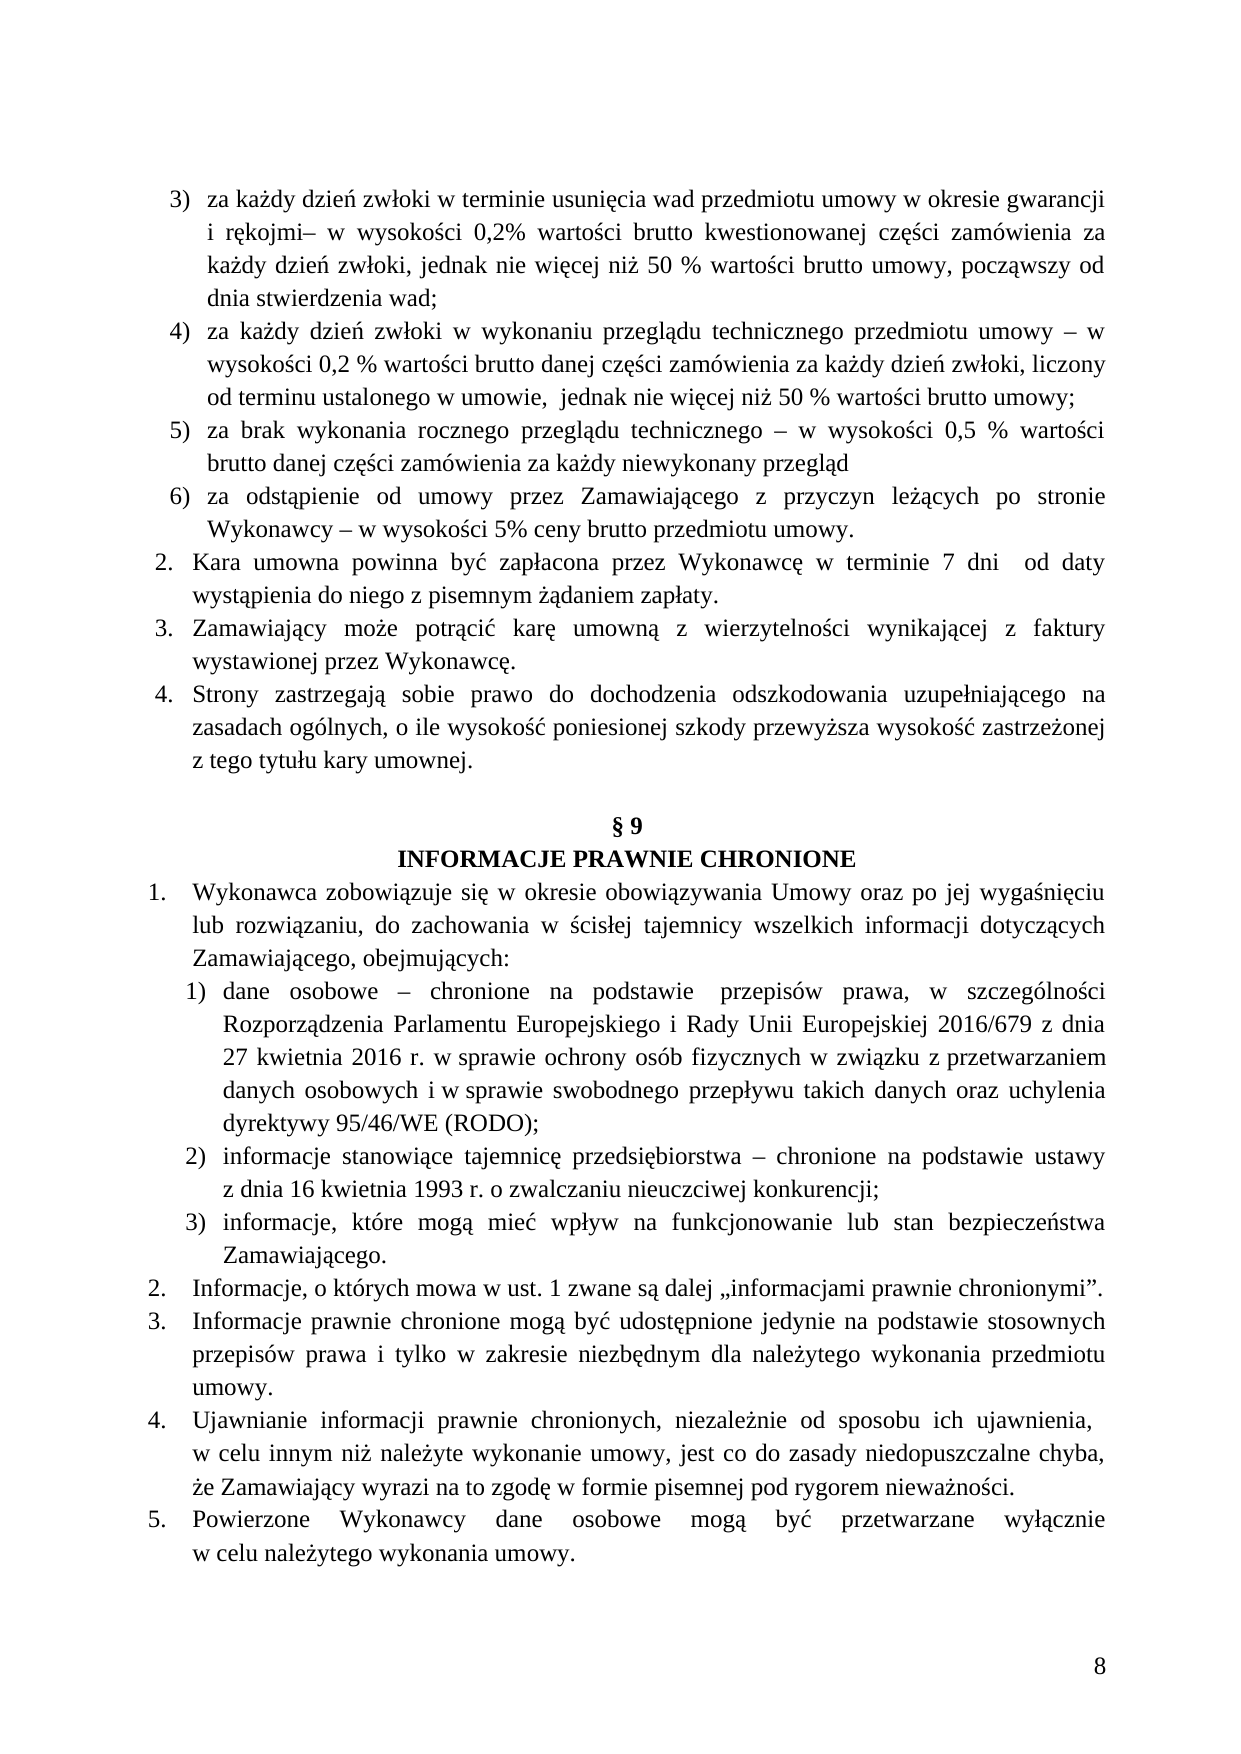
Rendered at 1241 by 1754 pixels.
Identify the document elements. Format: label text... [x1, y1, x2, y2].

list Kara umowna powinna być zapłacona przez Wykonawcę w terminie 7 dni od daty wystąpienia do niego z pisemnym żądaniem zapłaty. [154, 547, 1106, 609]
list za brak wykonania rocznego przeglądu technicznego – w wysokości 0,5 % wartości brutto danej części zamówienia za każdy niewykonany przegląd [169, 415, 1106, 477]
text § 9 [148, 811, 1106, 840]
list informacje, które mogą mieć wpływ na funkcjonowanie lub stan bezpieczeństwa Zamawiającego. [185, 1207, 1106, 1269]
list informacje stanowiące tajemnicę przedsiębiorstwa – chronione na podstawie ustawy z dnia 16 kwietnia 1993 r. o zwalczaniu nieuczciwej konkurencji; [185, 1141, 1106, 1203]
list Powierzone Wykonawcy dane osobowe mogą być przetwarzane wyłącznie w celu należytego wykonania umowy. [148, 1504, 1106, 1566]
list za każdy dzień zwłoki w terminie usunięcia wad przedmiotu umowy w okresie gwarancji i rękojmi– w wysokości 0,2% wartości brutto kwestionowanej części zamówienia za każdy dzień zwłoki, jednak nie więcej niż 50 % wartości brutto umowy, począwszy od dnia stwierdzenia wad; [169, 184, 1106, 312]
list dane osobowe – chronione na podstawie przepisów prawa, w szczególności Rozporządzenia Parlamentu Europejskiego i Rady Unii Europejskiej 2016/679 z dnia 27 kwietnia 2016 r. w sprawie ochrony osób fizycznych w związku z przetwarzaniem danych osobowych i w sprawie swobodnego przepływu takich danych oraz uchylenia dyrektywy 95/46/WE (RODO); [185, 976, 1106, 1137]
list Informacje prawnie chronione mogą być udostępnione jedynie na podstawie stosownych przepisów prawa i tylko w zakresie niezbędnym dla należytego wykonania przedmiotu umowy. [148, 1306, 1106, 1401]
list Wykonawca zobowiązuje się w okresie obowiązywania Umowy oraz po jej wygaśnięciu lub rozwiązaniu, do zachowania w ścisłej tajemnicy wszelkich informacji dotyczących Zamawiającego, obejmujących: [148, 877, 1106, 972]
list Strony zastrzegają sobie prawo do dochodzenia odszkodowania uzupełniającego na zasadach ogólnych, o ile wysokość poniesionej szkody przewyższa wysokość zastrzeżonej z tego tytułu kary umownej. [154, 679, 1106, 774]
list Zamawiający może potrącić karę umowną z wierzytelności wynikającej z faktury wystawionej przez Wykonawcę. [154, 613, 1106, 675]
list Informacje, o których mowa w ust. 1 zwane są dalej „informacjami prawnie chronionymi”. [148, 1273, 1106, 1302]
list Ujawnianie informacji prawnie chronionych, niezależnie od sposobu ich ujawnienia, w celu innym niż należyte wykonanie umowy, jest co do zasady niedopuszczalne chyba, że Zamawiający wyrazi na to zgodę w formie pisemnej pod rygorem nieważności. [148, 1406, 1106, 1500]
list za odstąpienie od umowy przez Zamawiającego z przyczyn leżących po stronie Wykonawcy – w wysokości 5% ceny brutto przedmiotu umowy. [169, 481, 1106, 543]
text INFORMACJE PRAWNIE CHRONIONE [148, 844, 1106, 873]
list za każdy dzień zwłoki w wykonaniu przeglądu technicznego przedmiotu umowy – w wysokości 0,2 % wartości brutto danej części zamówienia za każdy dzień zwłoki, liczony od terminu ustalonego w umowie, jednak nie więcej niż 50 % wartości brutto umowy; [169, 316, 1106, 411]
